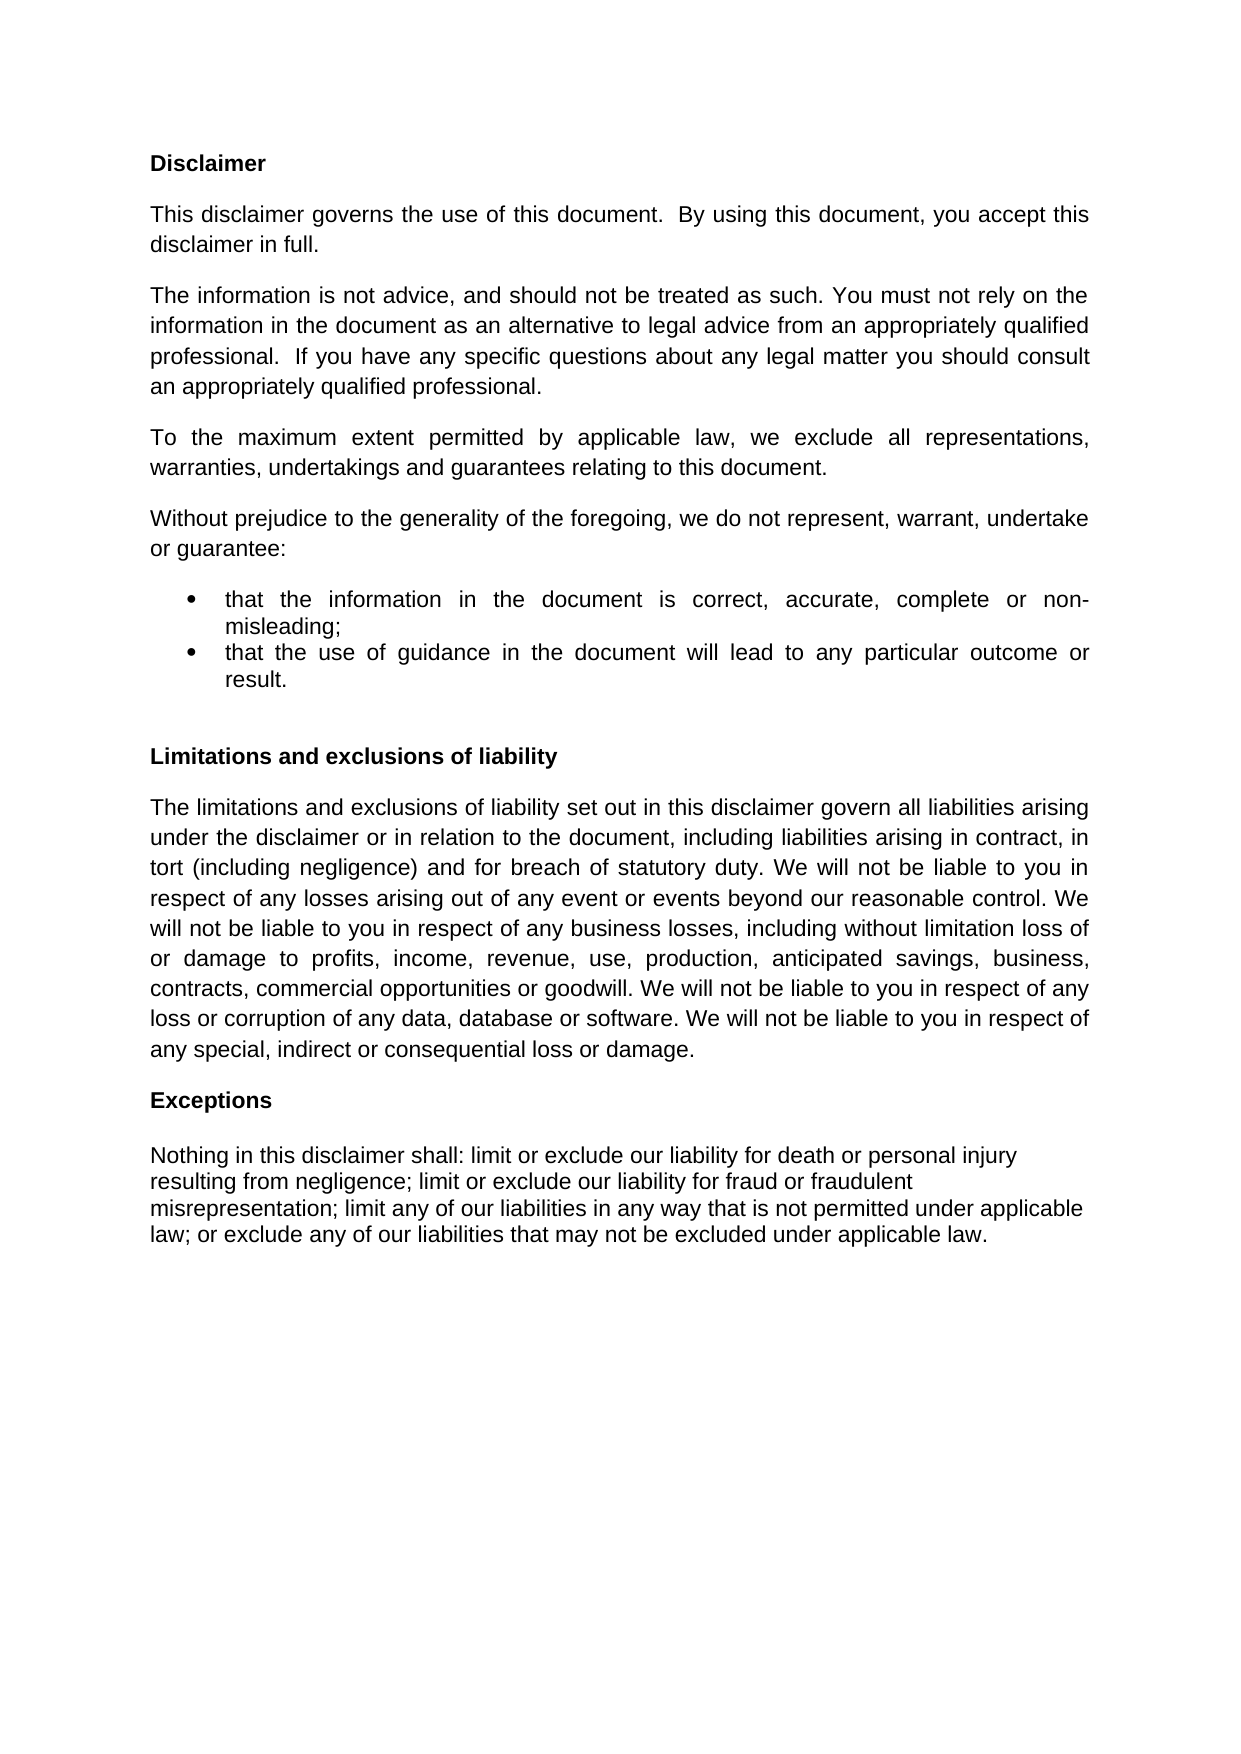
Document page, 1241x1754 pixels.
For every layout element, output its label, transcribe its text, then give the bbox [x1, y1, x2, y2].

text The limitations and exclusions of liability set out in this disclaimer govern all liabilities arising under the disclaimer or in relation to the document, including liabilities arising in contract, in tort (including negligence) and for breach of statutory duty. We will not be liable to you in respect of any losses arising out of any event or events beyond our reasonable control. We will not be liable to you in respect of any business losses, including without limitation loss of or damage to profits, income, revenue, use, production, anticipated savings, business, contracts, commercial opportunities or goodwill. We will not be liable to you in respect of any loss or corruption of any data, database or software. We will not be liable to you in respect of any special, indirect or consequential loss or damage. [150, 794, 1090, 1062]
text Limitations and exclusions of liability [150, 743, 1090, 769]
text Nothing in this disclaimer shall: limit or exclude our liability for death or personal injury resulting from negligence; limit or exclude our liability for fraud or fraudulent misrepresentation; limit any of our liabilities in any way that is not permitted under applicable law; or exclude any of our liabilities that may not be excluded under applicable law. [150, 1142, 1090, 1247]
text To the maximum extent permitted by applicable law, we exclude all representations, warranties, undertakings and guarantees relating to this document. [150, 424, 1090, 481]
text Exceptions [150, 1087, 1090, 1113]
text Disclaimer [150, 150, 1090, 176]
text Without prejudice to the generality of the foregoing, we do not represent, warrant, undertake or guarantee: [150, 505, 1090, 562]
list that the use of guidance in the document will lead to any particular outcome or result. [187, 639, 1090, 692]
text The information is not advice, and should not be treated as such. You must not rely on the information in the document as an alternative to legal advice from an appropriately qualified professional. If you have any specific questions about any legal matter you should consult an appropriately qualified professional. [150, 282, 1090, 399]
text This disclaimer governs the use of this document. By using this document, you accept this disclaimer in full. [150, 201, 1090, 258]
list that the information in the document is correct, accurate, complete or non-misleading; [187, 586, 1090, 639]
